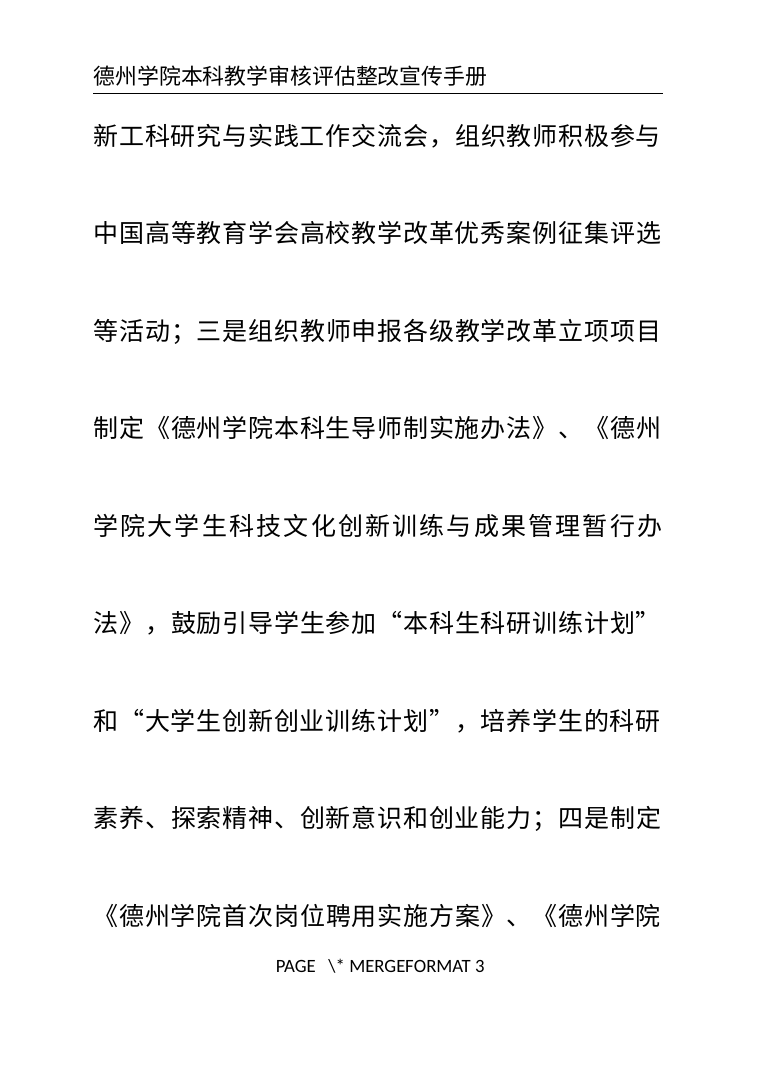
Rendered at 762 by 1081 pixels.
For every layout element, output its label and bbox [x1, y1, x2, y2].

text [93, 102, 663, 947]
